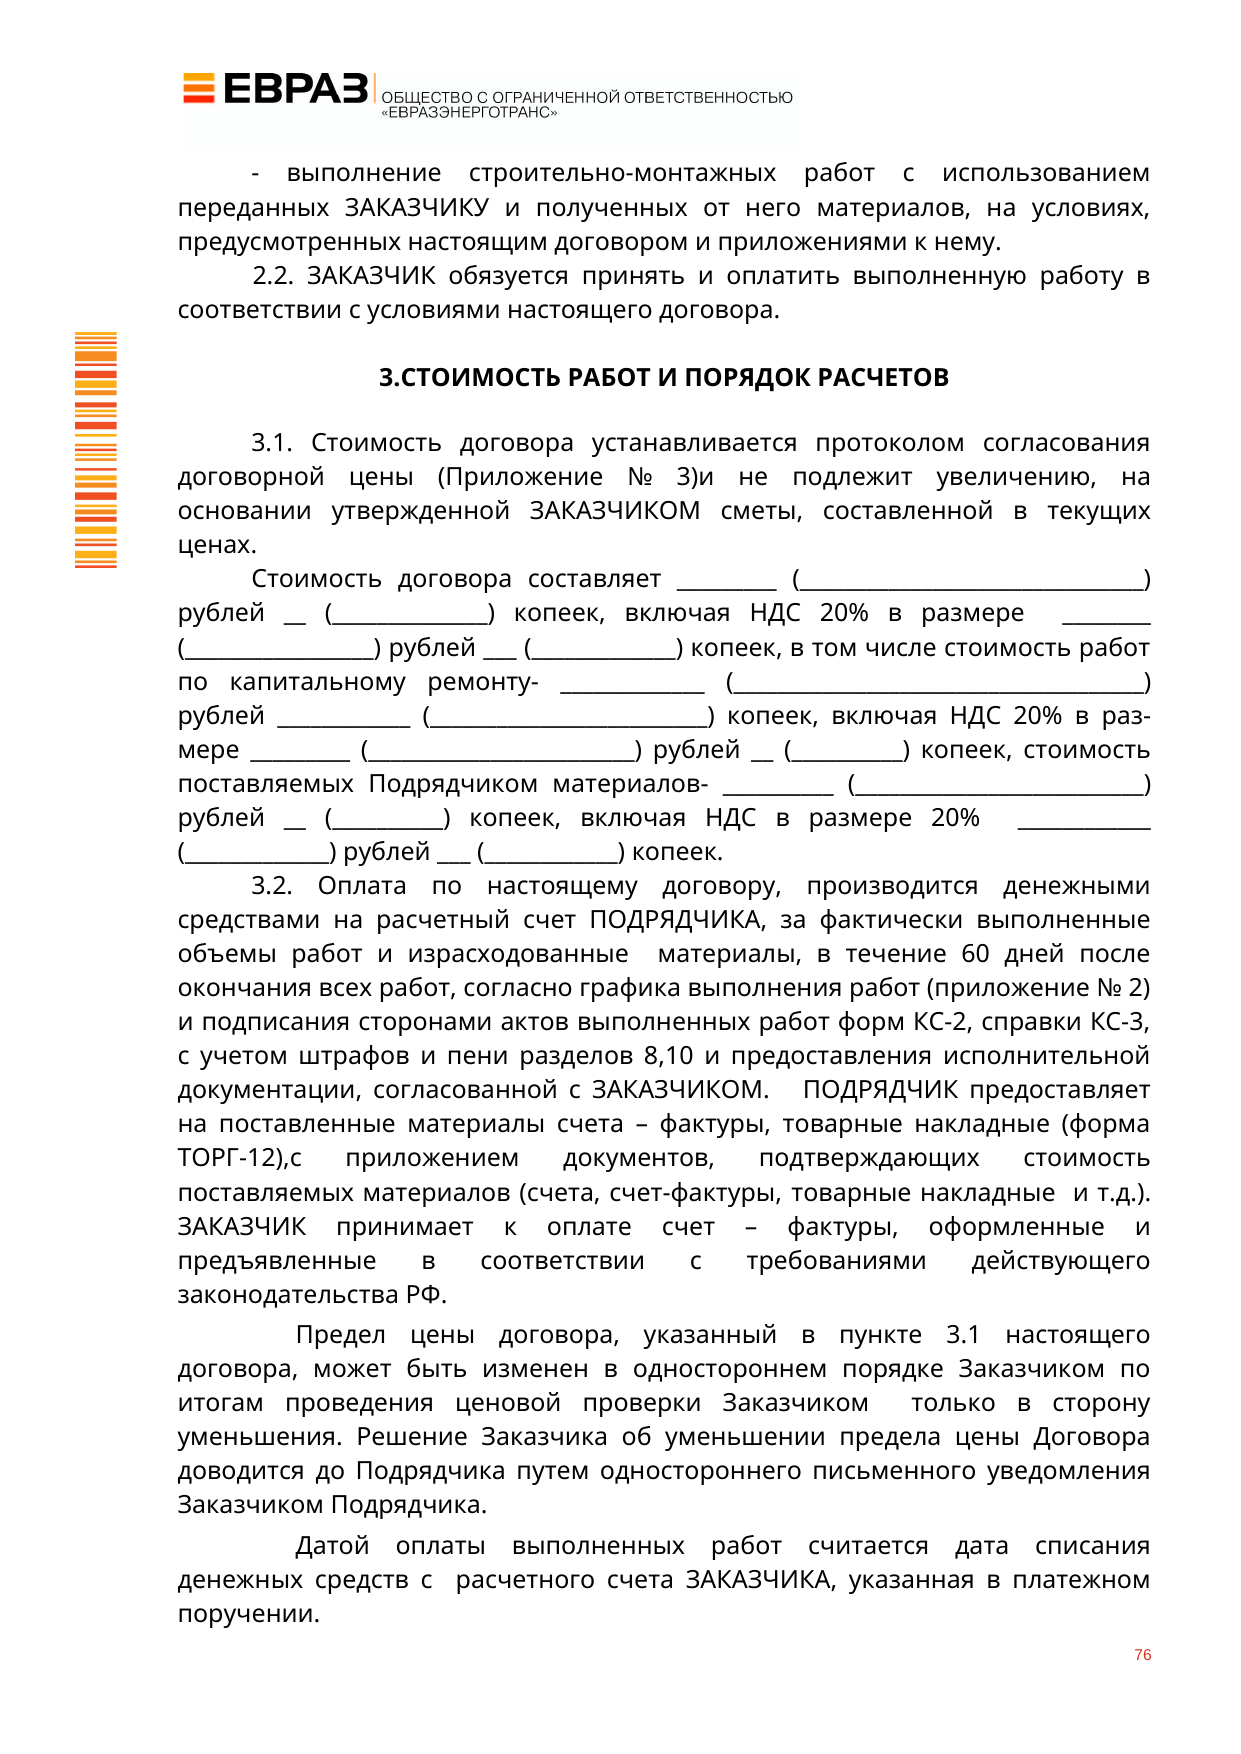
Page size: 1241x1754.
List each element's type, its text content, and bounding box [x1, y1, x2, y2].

text 2.2. ЗАКАЗЧИК обязуется принять и оплатить выполненную работу в соответствии с условиями настоящего договора. [177, 257, 1152, 325]
picture [183, 73, 801, 149]
picture [75, 332, 117, 568]
text Предел цены договора, указанный в пункте 3.1 настоящего договора, может быть изменен в одностороннем порядке Заказчиком по итогам проведения ценовой проверки Заказчиком только в сторону уменьшения. Решение Заказчика об уменьшении предела цены Договора доводится до Подрядчика путем одностороннего письменного уведомления Заказчиком Подрядчика. [177, 1317, 1152, 1521]
text 3.1. Стоимость договора устанавливается протоколом согласования договорной цены (Приложение № 3)и не подлежит увеличению, на основании утвержденной ЗАКАЗЧИКОМ сметы, составленной в текущих ценах. [177, 425, 1152, 561]
text - выполнение строительно-монтажных работ с использованием переданных ЗАКАЗЧИКУ и полученных от него материалов, на условиях, предусмотренных настоящим договором и приложениями к нему. [177, 155, 1152, 257]
text 3.СТОИМОСТЬ РАБОТ И ПОРЯДОК РАСЧЕТОВ [177, 359, 1152, 393]
text Стоимость договора составляет _________ (_______________________________) рублей __ (______________) копеек, включая НДС 20% в размере ________ (_________________) рублей ___ (_____________) копеек, в том числе стоимость работ по капитальному ремонту- _____________ (_____________________________________) рублей ____________ (_________________________) копеек, включая НДС 20% в раз-мере _________ (________________________) рублей __ (__________) копеек, стоимость поставляемых Подрядчиком материалов- __________ (__________________________) рублей __ (__________) копеек, включая НДС в размере 20% ____________ (_____________) рублей ___ (____________) копеек. [177, 561, 1152, 868]
text Датой оплаты выполненных работ считается дата списания денежных средств с расчетного счета ЗАКАЗЧИКА, указанная в платежном поручении. [177, 1527, 1152, 1629]
text 3.2. Оплата по настоящему договору, производится денежными средствами на расчетный счет ПОДРЯДЧИКА, за фактически выполненные объемы работ и израсходованные материалы, в течение 60 дней после окончания всех работ, согласно графика выполнения работ (приложение № 2) и подписания сторонами актов выполненных работ форм КС-2, справки КС-3, с учетом штрафов и пени разделов 8,10 и предоставления исполнительной документации, согласованной с ЗАКАЗЧИКОМ. ПОДРЯДЧИК предоставляет на поставленные материалы счета – фактуры, товарные накладные (форма ТОРГ-12),с приложением документов, подтверждающих стоимость поставляемых материалов (счета, счет-фактуры, товарные накладные и т.д.). ЗАКАЗЧИК принимает к оплате счет – фактуры, оформленные и предъявленные в соответствии с требованиями действующего законодательства РФ. [177, 868, 1152, 1310]
